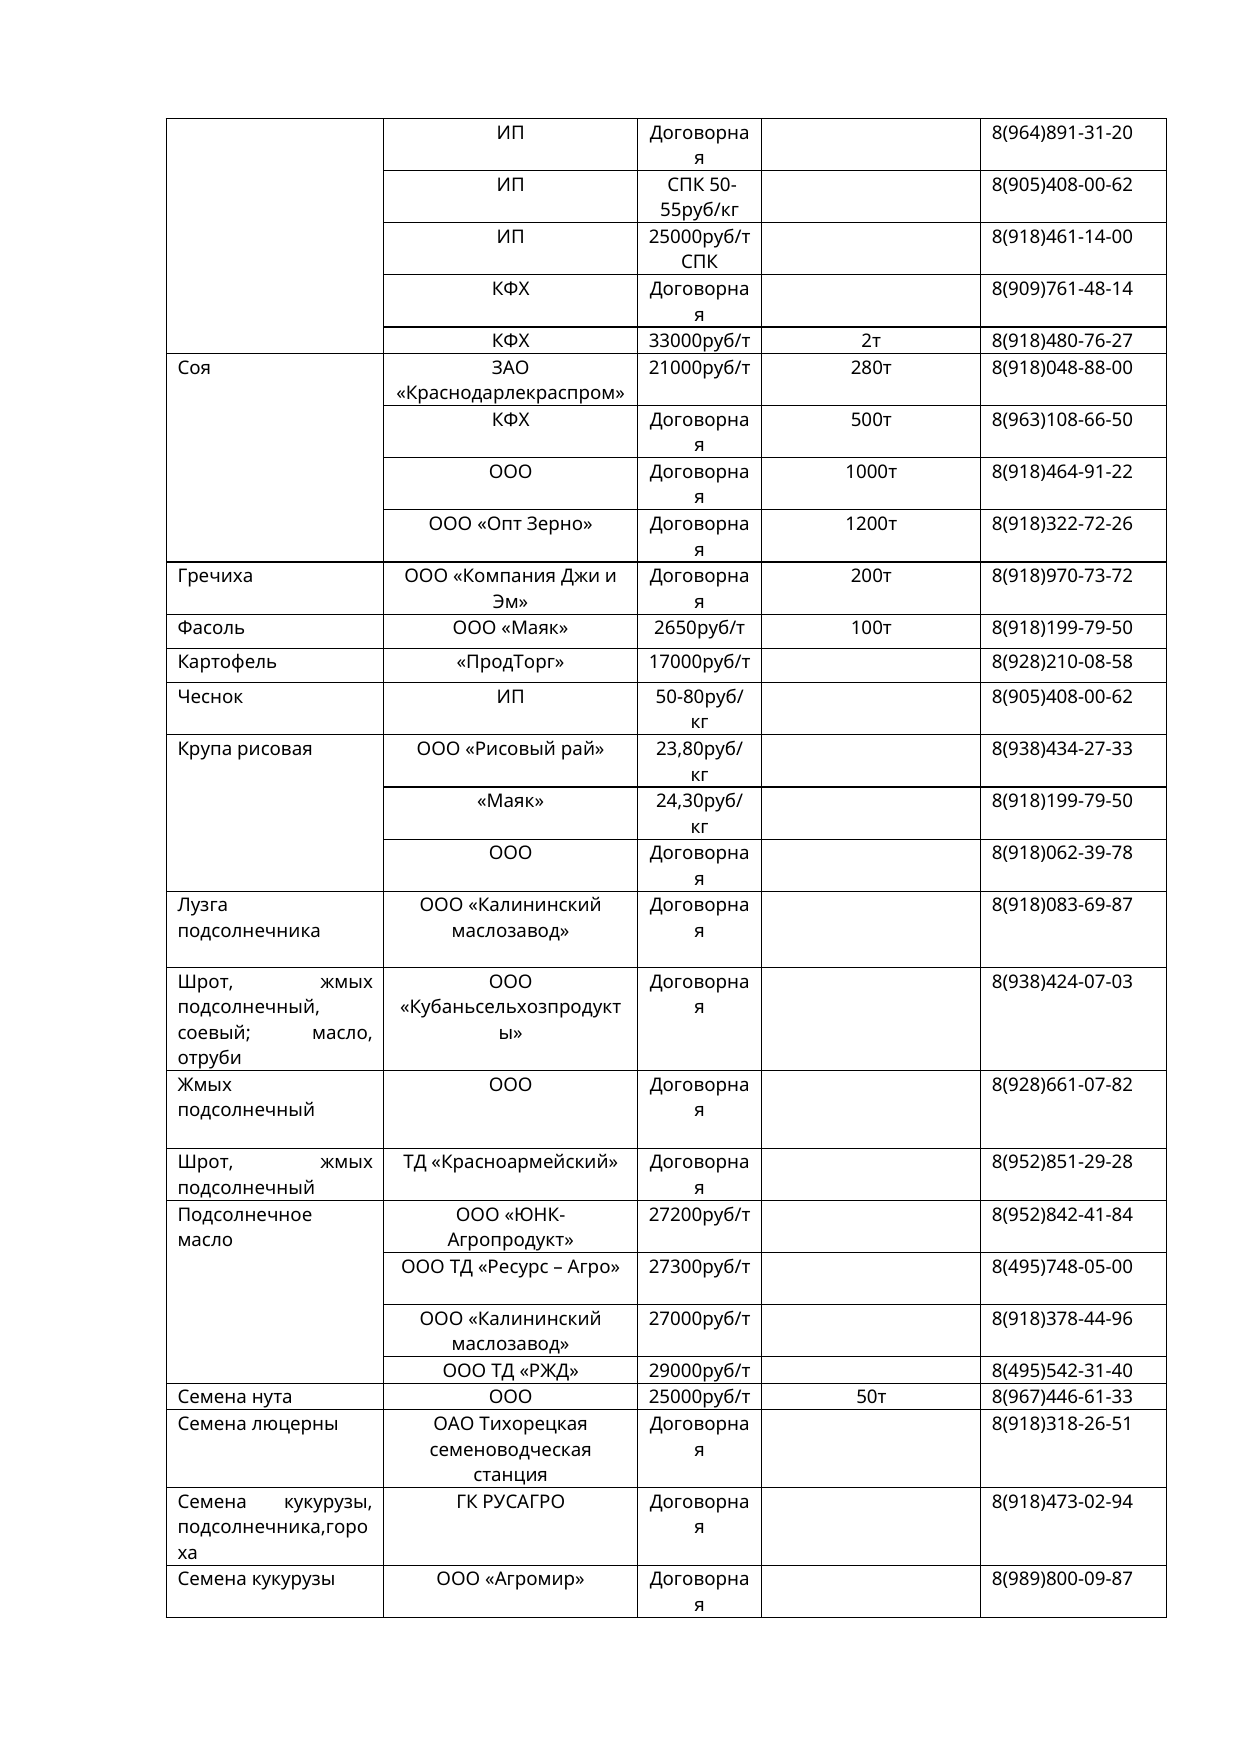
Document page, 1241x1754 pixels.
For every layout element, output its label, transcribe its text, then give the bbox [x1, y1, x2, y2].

table_cell КФХ [384, 328, 637, 353]
table_cell [762, 840, 980, 891]
table_cell 25000руб/т СПК [638, 223, 761, 274]
table_cell ООО ТД «Ресурс – Агро» [384, 1253, 637, 1304]
table_cell Договорная [638, 968, 761, 1070]
table_cell Жмых подсолнечный [167, 1071, 383, 1148]
table_cell ОАО Тихорецкая семеноводческая станция [384, 1410, 637, 1487]
table_cell 8(918)199-79-50 [981, 788, 1166, 838]
table_cell ООО «Калининский маслозавод» [384, 1305, 637, 1356]
table_cell ООО «Компания Джи и Эм» [384, 563, 637, 613]
table_cell Договорная [638, 563, 761, 613]
table_cell ООО «Калининский маслозавод» [384, 892, 637, 967]
table_cell 8(918)062-39-78 [981, 840, 1166, 891]
table_cell Договорная [638, 1071, 761, 1148]
table_cell Подсолнечное масло [167, 1201, 383, 1383]
table_cell 8(909)761-48-14 [981, 275, 1166, 326]
table_cell [762, 649, 980, 682]
table_cell Чеснок [167, 683, 383, 734]
table_cell Картофель [167, 649, 383, 682]
table_cell 8(918)461-14-00 [981, 223, 1166, 274]
table_cell Крупа рисовая [167, 735, 383, 891]
table_cell 8(989)800-09-87 [981, 1566, 1166, 1617]
table_cell Шрот, жмых подсолнечный, соевый; масло, отруби [167, 968, 383, 1070]
table_cell 50-80руб/кг [638, 683, 761, 734]
table_cell [762, 275, 980, 326]
table_cell 8(963)108-66-50 [981, 406, 1166, 457]
table_cell [762, 1357, 980, 1383]
table_cell Шрот, жмых подсолнечный [167, 1149, 383, 1200]
table_cell [762, 892, 980, 967]
table_cell ООО «Опт Зерно» [384, 510, 637, 561]
table_cell «Маяк» [384, 788, 637, 838]
table_cell Договорная [638, 275, 761, 326]
table_cell ГК РУСАГРО [384, 1488, 637, 1564]
table_cell СПК 50-55руб/кг [638, 171, 761, 222]
table_cell 24,30руб/кг [638, 788, 761, 838]
table_cell 8(495)748-05-00 [981, 1253, 1166, 1304]
table_cell 8(967)446-61-33 [981, 1384, 1166, 1409]
table_cell 8(918)378-44-96 [981, 1305, 1166, 1356]
table_cell ООО [384, 1384, 637, 1409]
table_cell ИП [384, 119, 637, 170]
table_cell 8(952)842-41-84 [981, 1201, 1166, 1252]
table_cell 33000руб/т [638, 328, 761, 353]
table_cell 8(918)083-69-87 [981, 892, 1166, 967]
table_cell [762, 683, 980, 734]
table_cell 1000т [762, 458, 980, 509]
table_cell 8(928)210-08-58 [981, 649, 1166, 682]
table_cell 8(918)480-76-27 [981, 328, 1166, 353]
table_cell 27200руб/т [638, 1201, 761, 1252]
table_cell ИП [384, 683, 637, 734]
table_cell [762, 1410, 980, 1487]
table_cell Договорная [638, 406, 761, 457]
table_cell Семена люцерны [167, 1410, 383, 1487]
table_cell ООО «ЮНК-Агропродукт» [384, 1201, 637, 1252]
table_cell ООО «Агромир» [384, 1566, 637, 1617]
table_cell Фасоль [167, 615, 383, 648]
table_cell [762, 1149, 980, 1200]
table_cell [762, 1566, 980, 1617]
table_cell 8(918)970-73-72 [981, 563, 1166, 613]
table_cell 8(918)473-02-94 [981, 1488, 1166, 1564]
table_cell 25000руб/т [638, 1384, 761, 1409]
table_cell 500т [762, 406, 980, 457]
table_cell 8(938)434-27-33 [981, 735, 1166, 786]
table_cell 8(918)199-79-50 [981, 615, 1166, 648]
table_cell 23,80руб/кг [638, 735, 761, 786]
table_cell Семена кукурузы, подсолнечника,гороха [167, 1488, 383, 1564]
table_cell [762, 1305, 980, 1356]
table_cell ООО [384, 840, 637, 891]
table_cell Лузга подсолнечника [167, 892, 383, 967]
table_cell Договорная [638, 119, 761, 170]
table_cell ООО [384, 1071, 637, 1148]
table_cell 8(918)318-26-51 [981, 1410, 1166, 1487]
table_cell ООО «Кубаньсельхозпродукты» [384, 968, 637, 1070]
table_cell Договорная [638, 1566, 761, 1617]
table_cell ООО «Маяк» [384, 615, 637, 648]
table_cell 8(928)661-07-82 [981, 1071, 1166, 1148]
table_cell Договорная [638, 510, 761, 561]
table_cell [762, 1201, 980, 1252]
table_cell Семена нута [167, 1384, 383, 1409]
table_cell КФХ [384, 406, 637, 457]
table_cell 17000руб/т [638, 649, 761, 682]
table_cell 1200т [762, 510, 980, 561]
table_cell 8(964)891-31-20 [981, 119, 1166, 170]
table_cell 8(918)464-91-22 [981, 458, 1166, 509]
table_cell 8(952)851-29-28 [981, 1149, 1166, 1200]
table_cell 280т [762, 354, 980, 405]
table_cell 8(938)424-07-03 [981, 968, 1166, 1070]
table_cell Семена кукурузы [167, 1566, 383, 1617]
table_cell [762, 735, 980, 786]
table_cell Договорная [638, 1488, 761, 1564]
table_cell Договорная [638, 1410, 761, 1487]
table_cell «ПродТорг» [384, 649, 637, 682]
table_cell 2т [762, 328, 980, 353]
table_cell 2650руб/т [638, 615, 761, 648]
table_cell 8(495)542-31-40 [981, 1357, 1166, 1383]
table_cell 50т [762, 1384, 980, 1409]
table_cell Гречиха [167, 563, 383, 613]
table_cell 8(905)408-00-62 [981, 171, 1166, 222]
table_cell Договорная [638, 1149, 761, 1200]
table_cell [762, 1071, 980, 1148]
table_cell Соя [167, 354, 383, 561]
table_cell Договорная [638, 458, 761, 509]
table_cell 8(905)408-00-62 [981, 683, 1166, 734]
table_cell ИП [384, 171, 637, 222]
table_cell 27300руб/т [638, 1253, 761, 1304]
table_cell 8(918)322-72-26 [981, 510, 1166, 561]
table_cell 27000руб/т [638, 1305, 761, 1356]
table_cell [762, 1488, 980, 1564]
table_cell 200т [762, 563, 980, 613]
table_cell Договорная [638, 840, 761, 891]
table_cell ИП [384, 223, 637, 274]
table_cell 8(918)048-88-00 [981, 354, 1166, 405]
table_cell ООО [384, 458, 637, 509]
table_cell Договорная [638, 892, 761, 967]
table_cell ООО «Рисовый рай» [384, 735, 637, 786]
table_cell [762, 1253, 980, 1304]
table_cell 21000руб/т [638, 354, 761, 405]
table_cell 29000руб/т [638, 1357, 761, 1383]
table_cell ТД «Красноармейский» [384, 1149, 637, 1200]
table_cell [762, 171, 980, 222]
table_cell КФХ [384, 275, 637, 326]
table_cell [762, 119, 980, 170]
table_cell [762, 223, 980, 274]
table_cell [762, 968, 980, 1070]
table_cell [762, 788, 980, 838]
table_cell 100т [762, 615, 980, 648]
table_cell ООО ТД «РЖД» [384, 1357, 637, 1383]
table_cell ЗАО «Краснодарлекраспром» [384, 354, 637, 405]
